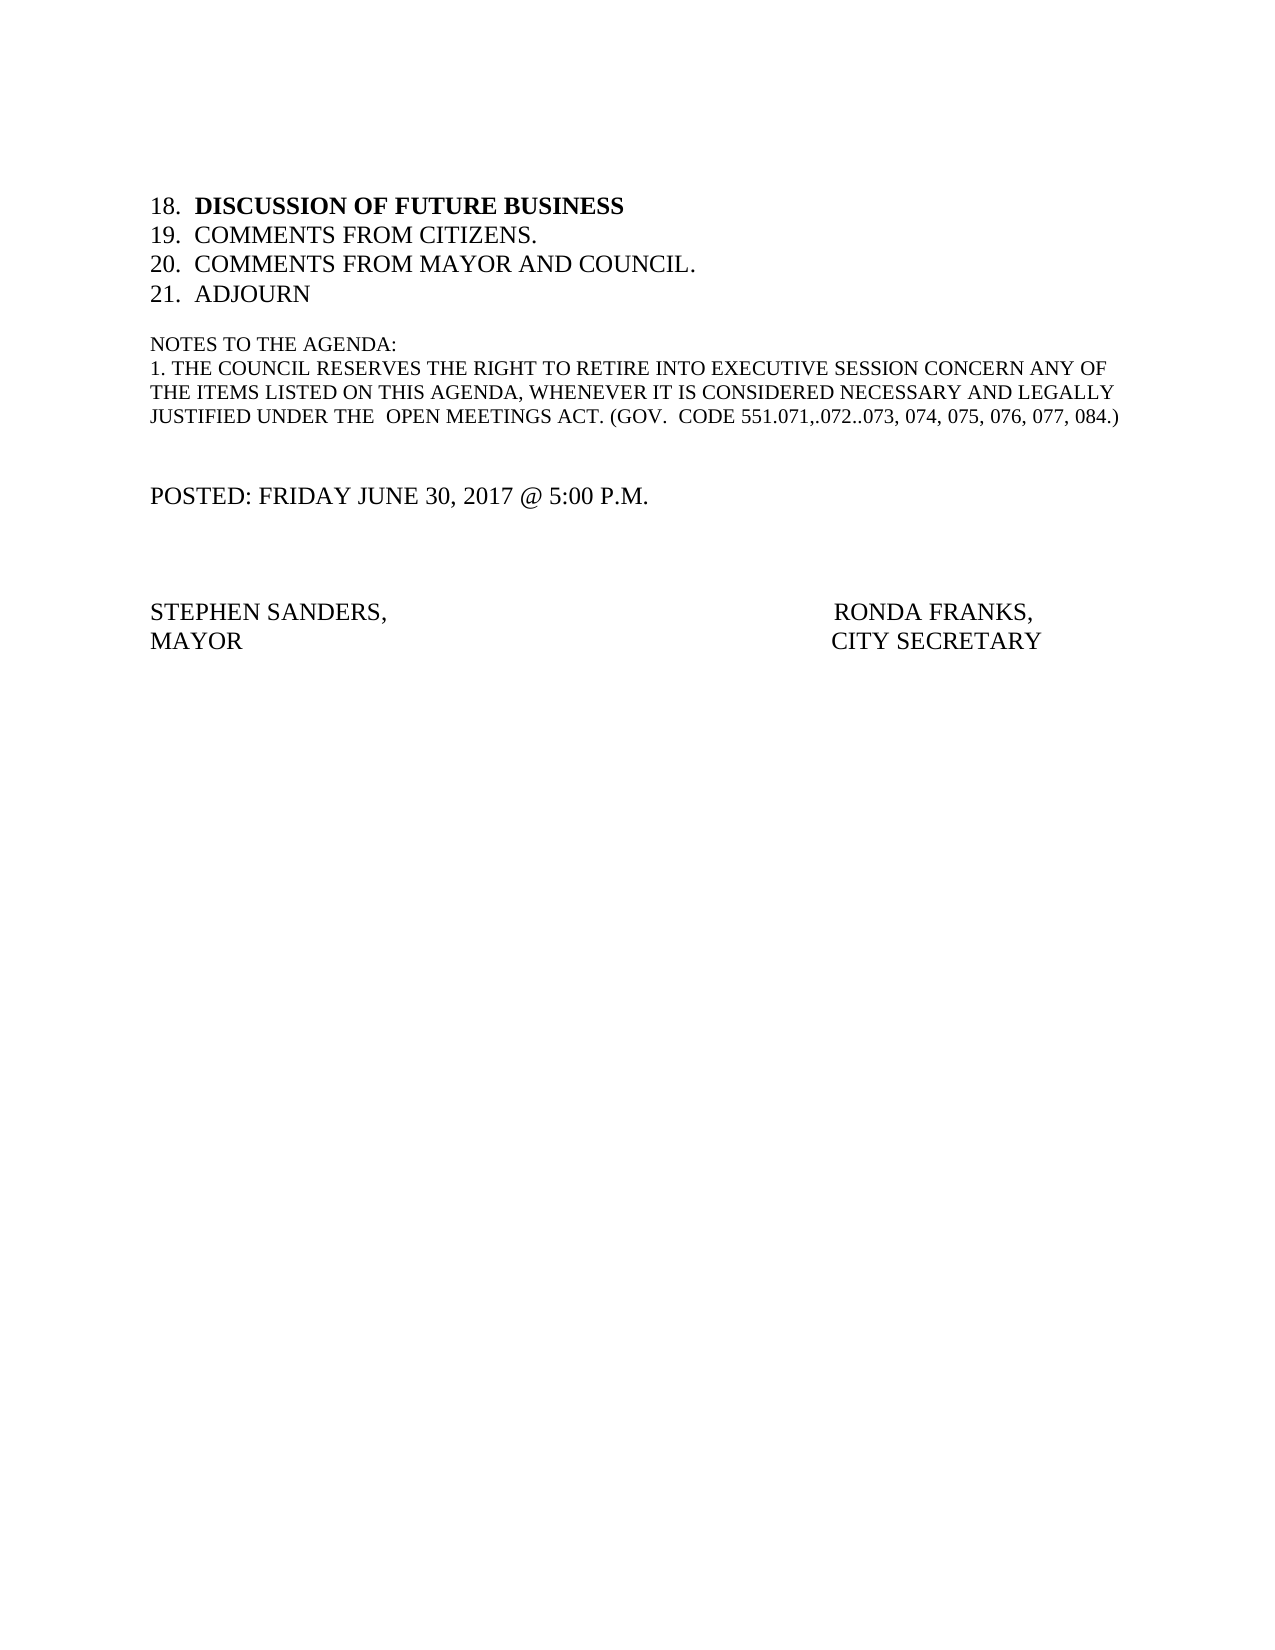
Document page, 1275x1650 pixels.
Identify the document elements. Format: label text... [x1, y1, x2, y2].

text 1. THE COUNCIL RESERVES THE RIGHT TO RETIRE INTO EXECUTIVE SESSION CONCERN ANY OF THE ITEMS LISTED ON THIS AGENDA, WHENEVER IT IS CONSIDERED NECESSARY AND LEGALLY JUSTIFIED UNDER THE OPEN MEETINGS ACT. (GOV. CODE 551.071,.072..073, 074, 075, 076, 077, 084.) [150, 356, 1125, 428]
text 21. ADJOURN [150, 278, 1125, 307]
text 18. DISCUSSION OF FUTURE BUSINESS [150, 191, 1125, 220]
text 20. COMMENTS FROM MAYOR AND COUNCIL. [150, 249, 1125, 278]
text MAYOR CITY SECRETARY [150, 626, 1125, 655]
text NOTES TO THE AGENDA: [150, 332, 1125, 356]
text STEPHEN SANDERS, RONDA FRANKS, [150, 597, 1125, 626]
text 19. COMMENTS FROM CITIZENS. [150, 220, 1125, 249]
text POSTED: FRIDAY JUNE 30, 2017 @ 5:00 P.M. [150, 481, 1125, 510]
